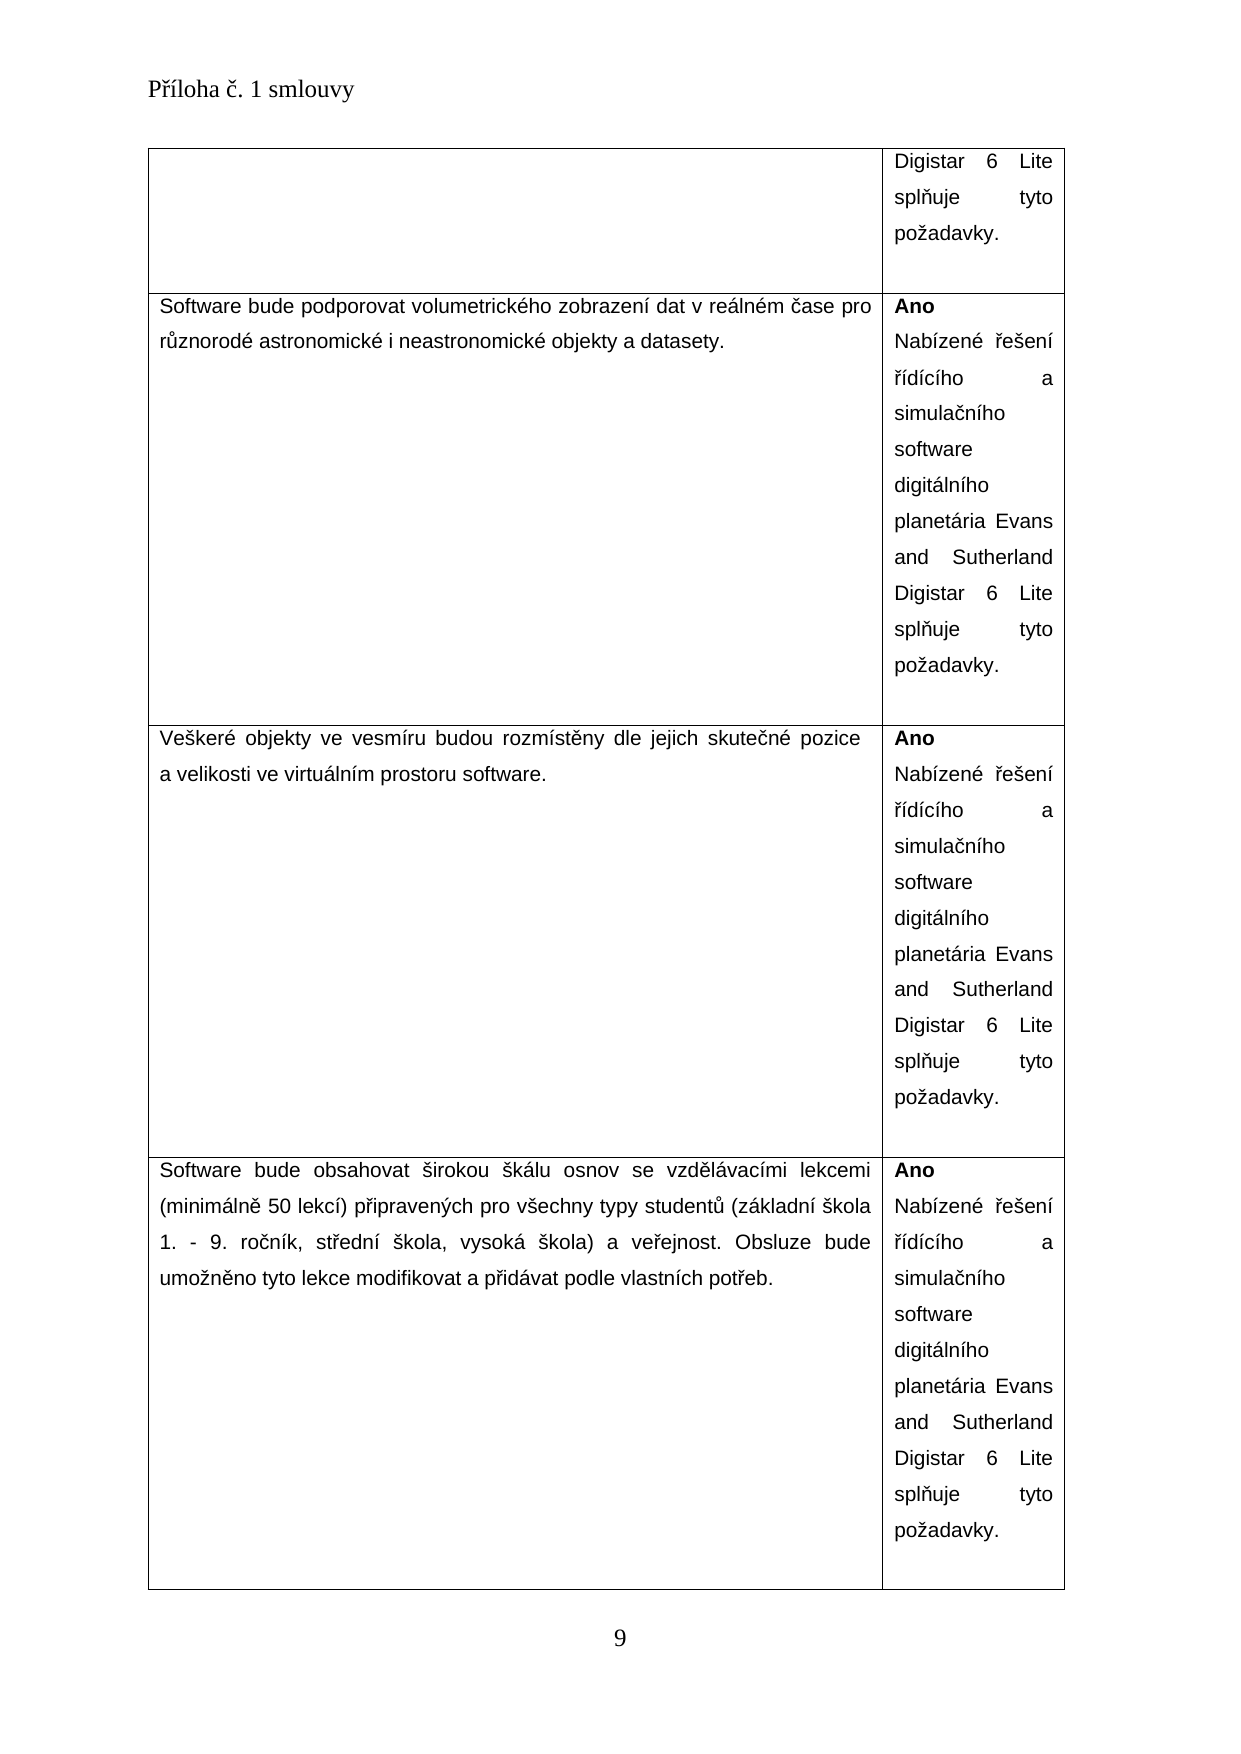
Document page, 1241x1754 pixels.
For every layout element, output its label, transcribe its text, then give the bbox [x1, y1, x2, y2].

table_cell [149, 149, 882, 292]
table_cell Ano Nabízené řešení řídícího a simulačního software digitálního planetária Evans and Sutherland Digistar 6 Lite splňuje tyto požadavky. [883, 726, 1064, 1157]
table_cell Veškeré objekty ve vesmíru budou rozmístěny dle jejich skutečné pozice a velikosti ve virtuálním prostoru software. [149, 726, 882, 1157]
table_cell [883, 149, 1064, 292]
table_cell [883, 1158, 1064, 1589]
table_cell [149, 1158, 882, 1589]
table_cell Software bude podporovat volumetrického zobrazení dat v reálném čase pro různorodé astronomické i neastronomické objekty a datasety. [149, 294, 882, 725]
table_cell Ano Nabízené řešení řídícího a simulačního software digitálního planetária Evans and Sutherland Digistar 6 Lite splňuje tyto požadavky. [883, 294, 1064, 725]
